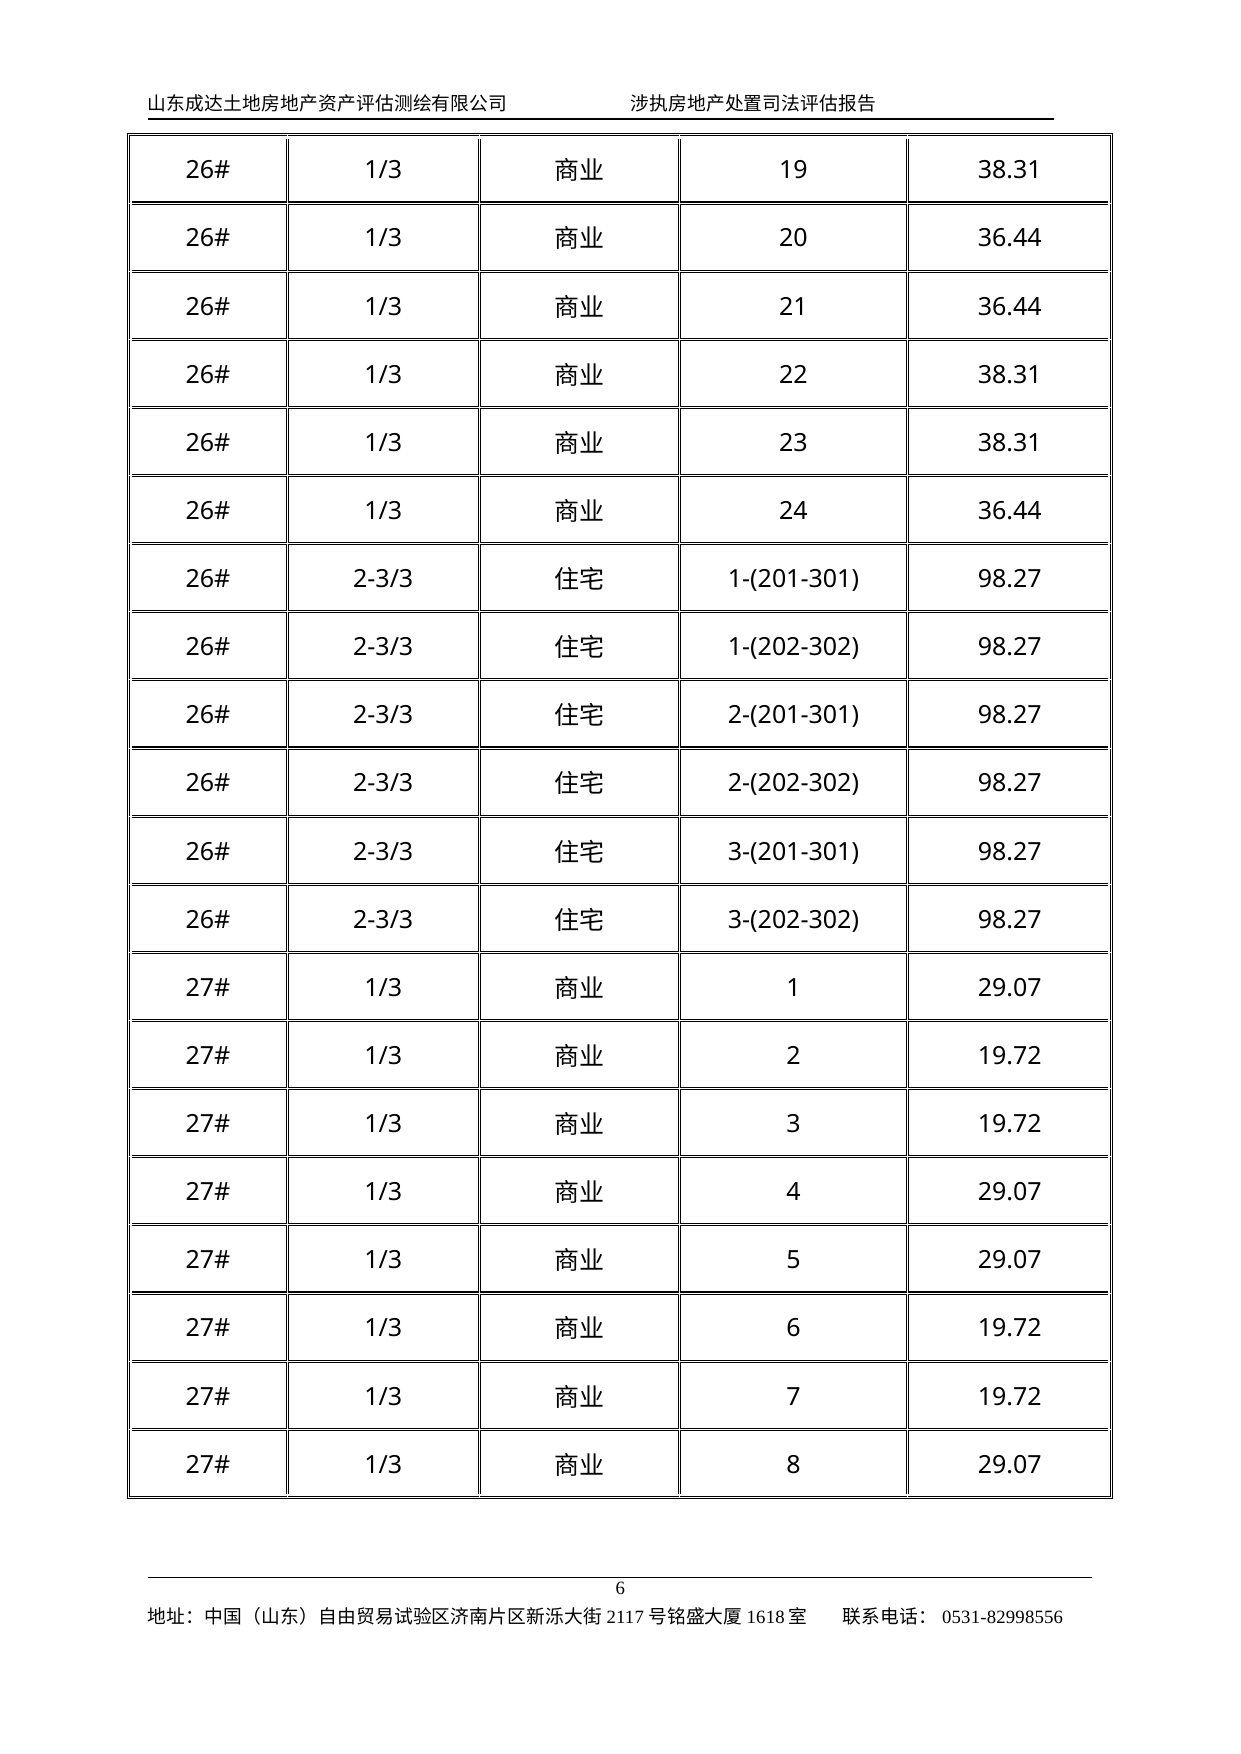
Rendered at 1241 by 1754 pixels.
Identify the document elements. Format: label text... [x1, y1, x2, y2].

table_cell 27# [129, 1019, 287, 1087]
table_cell 27# [130, 1291, 286, 1359]
table_cell 2-3/3 [289, 818, 478, 883]
table_cell 2-3/3 [289, 750, 478, 814]
table_cell 4 [681, 1158, 906, 1223]
table_cell 1 [681, 954, 906, 1019]
table_cell 商业 [481, 341, 678, 406]
table_cell 住宅 [481, 750, 678, 814]
table_cell 2-3/3 [289, 681, 478, 746]
table_cell 27# [130, 1360, 286, 1428]
table_cell 36.44 [908, 474, 1112, 542]
table_cell 1/3 [289, 477, 478, 542]
table_cell 3-(201-301) [681, 818, 906, 883]
table_cell 98.27 [909, 883, 1110, 951]
table_cell 19 [679, 136, 907, 201]
table_cell 2-3/3 [289, 613, 478, 678]
table_cell 1/3 [289, 954, 478, 1019]
table_cell 26# [130, 201, 286, 269]
table_cell 38.31 [909, 406, 1110, 474]
table_cell 24 [681, 477, 906, 542]
table_cell 98.27 [908, 610, 1112, 678]
table_cell 商业 [481, 954, 678, 1019]
table_cell 1/3 [289, 1295, 478, 1359]
table_cell 8 [679, 1431, 907, 1496]
table_cell 26# [130, 815, 286, 883]
table_cell 19.72 [908, 1087, 1112, 1155]
table_cell 商业 [481, 409, 678, 474]
table_cell 29.07 [908, 1155, 1112, 1223]
table_cell 1/3 [289, 409, 478, 474]
table_cell 住宅 [481, 681, 678, 746]
table_cell 26# [130, 270, 286, 338]
table_cell 商业 [481, 1158, 678, 1223]
table_cell 26# [130, 746, 286, 814]
table_cell 22 [681, 341, 906, 406]
table_cell 36.44 [909, 270, 1110, 338]
table_cell 住宅 [481, 613, 678, 678]
table_cell 1/3 [289, 1090, 478, 1155]
table_cell 2 [681, 1022, 906, 1087]
table_cell 2-(202-302) [681, 750, 906, 814]
table_cell 98.27 [908, 542, 1112, 610]
table_cell 5 [681, 1226, 906, 1291]
table_cell 1-(201-301) [681, 545, 906, 610]
table_cell 29.07 [908, 1223, 1112, 1291]
table_cell 27# [130, 1428, 287, 1496]
table_cell 29.07 [909, 951, 1110, 1019]
table_cell 商业 [481, 477, 678, 542]
table_cell 27# [130, 951, 286, 1019]
table_cell 商业 [481, 1226, 678, 1291]
table_cell 2-3/3 [289, 545, 478, 610]
table_cell 27# [129, 1087, 287, 1155]
table_cell 20 [681, 205, 906, 269]
table_cell 38.31 [908, 136, 1110, 201]
table_cell 商业 [479, 136, 679, 201]
table_cell 26# [129, 474, 287, 542]
table_cell 1/3 [287, 1431, 479, 1496]
table_cell 26# [129, 678, 287, 746]
table_cell 住宅 [481, 886, 678, 951]
table_cell 2-3/3 [289, 886, 478, 951]
table_cell 1/3 [289, 1158, 478, 1223]
table_cell 26# [129, 542, 287, 610]
table_cell 98.27 [908, 678, 1112, 746]
table_cell 23 [681, 409, 906, 474]
table_cell 3-(202-302) [681, 886, 906, 951]
table_cell 29.07 [908, 1428, 1110, 1496]
table_cell 商业 [481, 1363, 678, 1428]
table_cell 1/3 [289, 341, 478, 406]
table_cell 住宅 [481, 545, 678, 610]
table_cell 住宅 [481, 818, 678, 883]
table_cell 商业 [479, 1431, 679, 1496]
table_cell 27# [129, 1155, 287, 1223]
table_cell 19.72 [909, 1291, 1110, 1359]
table_cell 26# [129, 610, 287, 678]
table_cell 26# [130, 338, 286, 406]
table_cell 1/3 [289, 1022, 478, 1087]
table_cell 商业 [481, 1295, 678, 1359]
table_cell 26# [130, 136, 287, 201]
table_cell 1-(202-302) [681, 613, 906, 678]
table_cell 6 [681, 1295, 906, 1359]
table_cell 38.31 [909, 338, 1110, 406]
table_cell 98.27 [909, 746, 1110, 814]
table_cell 1/3 [289, 205, 478, 269]
table_cell 36.44 [909, 201, 1110, 269]
table_cell 21 [681, 273, 906, 338]
table_cell 26# [130, 883, 286, 951]
table_cell 7 [681, 1363, 906, 1428]
table_cell 26# [130, 406, 286, 474]
table_cell 商业 [481, 1022, 678, 1087]
table_cell 1/3 [289, 1226, 478, 1291]
table_cell 27# [129, 1223, 287, 1291]
table_cell 1/3 [287, 136, 479, 201]
table_cell 2-(201-301) [681, 681, 906, 746]
table_cell 19.72 [908, 1019, 1112, 1087]
table_cell 1/3 [289, 273, 478, 338]
table_cell 3 [681, 1090, 906, 1155]
table_cell 商业 [481, 1090, 678, 1155]
table_cell 商业 [481, 273, 678, 338]
table_cell 19.72 [909, 1360, 1110, 1428]
table_cell 98.27 [909, 815, 1110, 883]
table_cell 1/3 [289, 1363, 478, 1428]
table_cell 商业 [481, 205, 678, 269]
